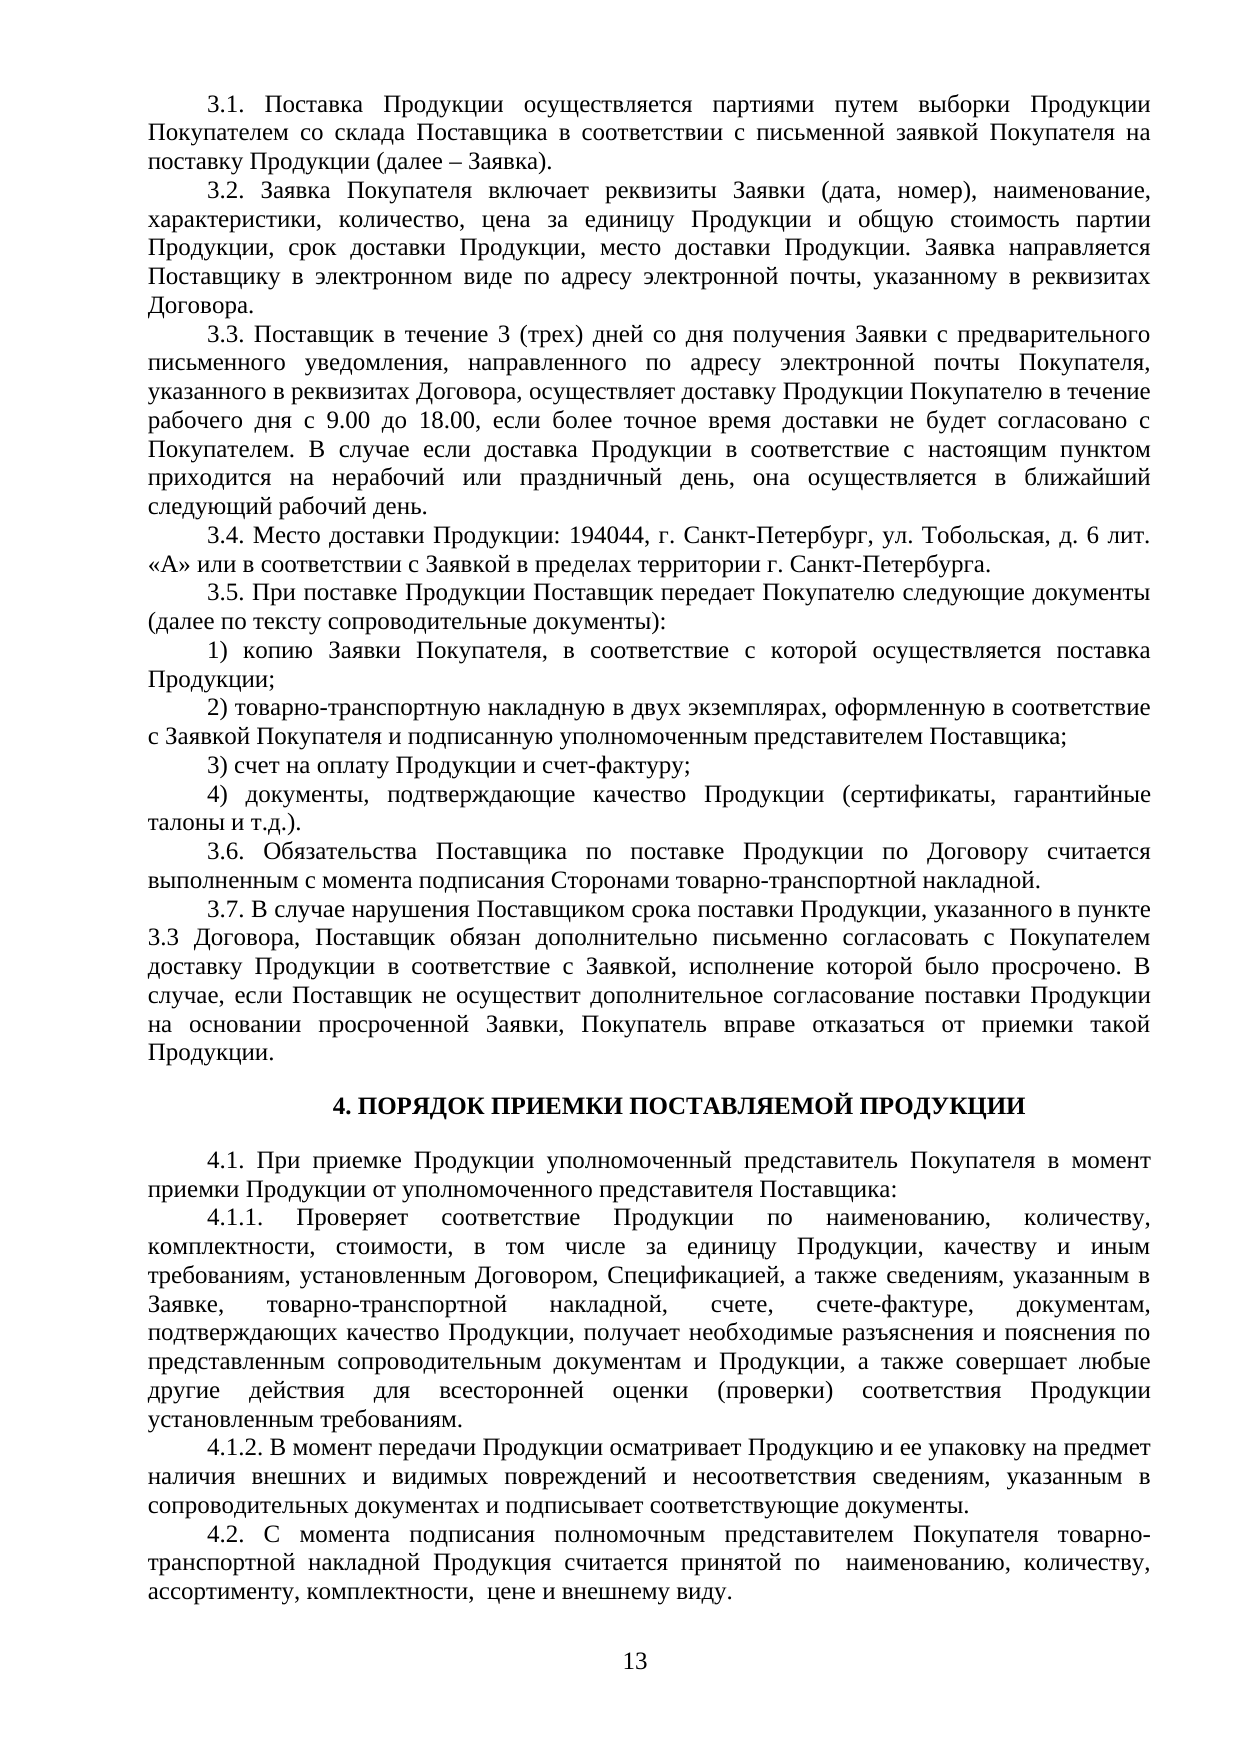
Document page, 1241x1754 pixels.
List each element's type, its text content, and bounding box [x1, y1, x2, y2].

text 2) товарно-транспортную накладную в двух экземплярах, оформленную в соответствие с Заявкой Покупателя и подписанную уполномоченным представителем Поставщика; [148, 692, 1152, 750]
text 3.6. Обязательства Поставщика по поставке Продукции по Договору считается выполненным с момента подписания Сторонами товарно-транспортной накладной. [148, 836, 1152, 894]
text 1) копию Заявки Покупателя, в соответствие с которой осуществляется поставка Продукции; [148, 635, 1152, 692]
text 3.5. При поставке Продукции Поставщик передает Покупателю следующие документы (далее по тексту сопроводительные документы): [148, 577, 1152, 635]
text 3.1. Поставка Продукции осуществляется партиями путем выборки Продукции Покупателем со склада Поставщика в соответствии с письменной заявкой Покупателя на поставку Продукции (далее – Заявка). [148, 89, 1152, 175]
text 3.4. Место доставки Продукции: 194044, г. Санкт-Петербург, ул. Тобольская, д. 6 лит. «А» или в соответствии с Заявкой в пределах территории г. Санкт-Петербурга. [148, 520, 1152, 577]
text 3.2. Заявка Покупателя включает реквизиты Заявки (дата, номер), наименование, характеристики, количество, цена за единицу Продукции и общую стоимость партии Продукции, срок доставки Продукции, место доставки Продукции. Заявка направляется Поставщику в электронном виде по адресу электронной почты, указанному в реквизитах Договора. [148, 175, 1152, 319]
text 3) счет на оплату Продукции и счет-фактуру; [148, 750, 1152, 779]
text 4.1.2. В момент передачи Продукции осматривает Продукцию и ее упаковку на предмет наличия внешних и видимых повреждений и несоответствия сведениям, указанным в сопроводительных документах и подписывает соответствующие документы. [148, 1432, 1152, 1519]
text 4.1. При приемке Продукции уполномоченный представитель Покупателя в момент приемки Продукции от уполномоченного представителя Поставщика: [148, 1145, 1152, 1202]
text 4.1.1. Проверяет соответствие Продукции по наименованию, количеству, комплектности, стоимости, в том числе за единицу Продукции, качеству и иным требованиям, установленным Договором, Спецификацией, а также сведениям, указанным в Заявке, товарно-транспортной накладной, счете, счете-фактуре, документам, подтверждающих качество Продукции, получает необходимые разъяснения и пояснения по представленным сопроводительным документам и Продукции, а также совершает любые другие действия для всесторонней оценки (проверки) соответствия Продукции установленным требованиям. [148, 1202, 1152, 1432]
text 4) документы, подтверждающие качество Продукции (сертификаты, гарантийные талоны и т.д.). [148, 779, 1152, 836]
text 3.7. В случае нарушения Поставщиком срока поставки Продукции, указанного в пункте 3.3 Договора, Поставщик обязан дополнительно письменно согласовать с Покупателем доставку Продукции в соответствие с Заявкой, исполнение которой было просрочено. В случае, если Поставщик не осуществит дополнительное согласование поставки Продукции на основании просроченной Заявки, Покупатель вправе отказаться от приемки такой Продукции. [148, 894, 1152, 1066]
text 4.2. С момента подписания полномочным представителем Покупателя товарно-транспортной накладной Продукция считается принятой по наименованию, количеству, ассортименту, комплектности, цене и внешнему виду. [148, 1519, 1152, 1605]
text 3.3. Поставщик в течение 3 (трех) дней со дня получения Заявки с предварительного письменного уведомления, направленного по адресу электронной почты Покупателя, указанного в реквизитах Договора, осуществляет доставку Продукции Покупателю в течение рабочего дня с 9.00 до 18.00, если более точное время доставки не будет согласовано с Покупателем. В случае если доставка Продукции в соответствие с настоящим пунктом приходится на нерабочий или праздничный день, она осуществляется в ближайший следующий рабочий день. [148, 319, 1152, 520]
text 4. ПОРЯДОК ПРИЕМКИ ПОСТАВЛЯЕМОЙ ПРОДУКЦИИ [148, 1091, 1152, 1120]
